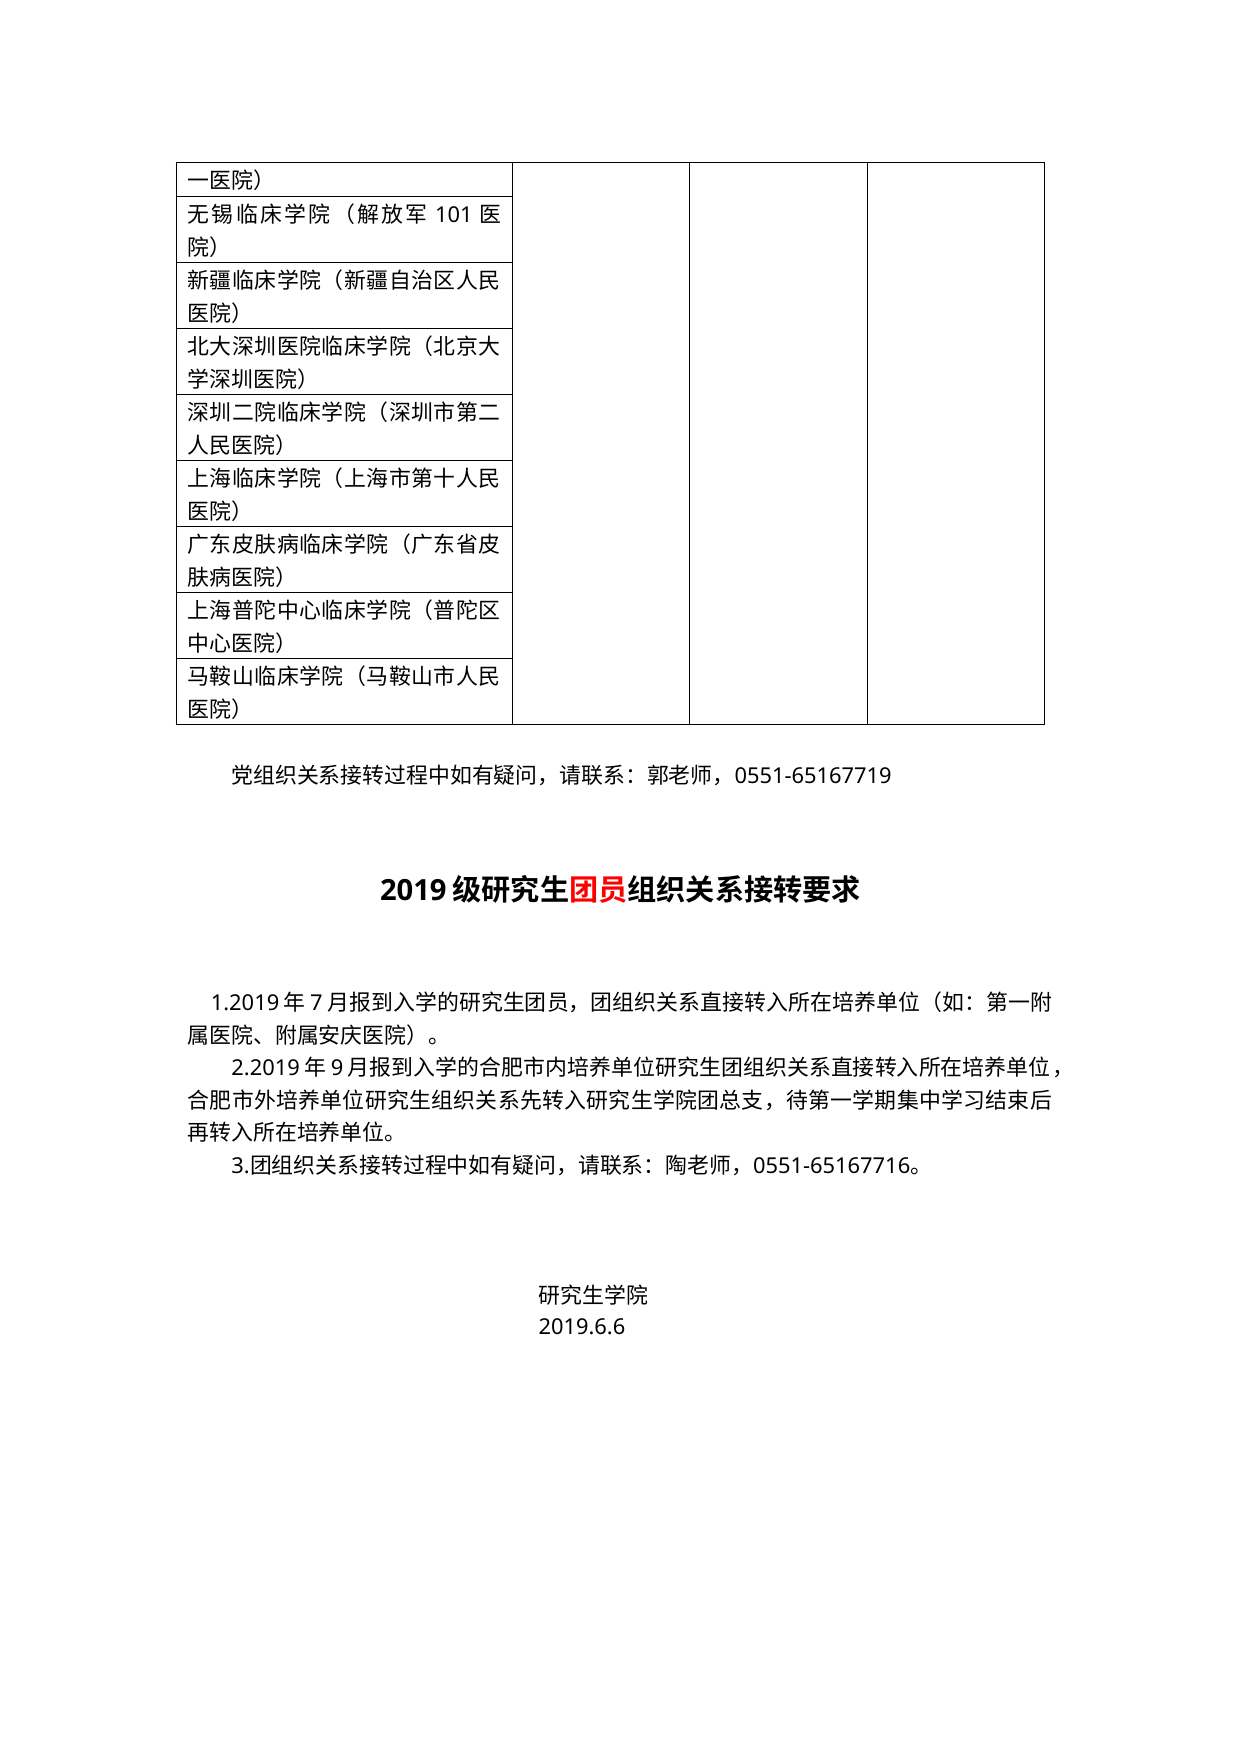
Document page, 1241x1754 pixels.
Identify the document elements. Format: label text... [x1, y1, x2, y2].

table_cell 上海临床学院（上海市第十人民医院） [177, 461, 512, 526]
text 党组织关系接转过程中如有疑问，请联系：郭老师，0551-65167719 [187, 757, 1053, 790]
text 3.团组织关系接转过程中如有疑问，请联系：陶老师，0551-65167716。 [187, 1147, 1053, 1212]
table_cell 马鞍山临床学院（马鞍山市人民医院） [177, 659, 512, 724]
text 2.2019年9月报到入学的合肥市内培养单位研究生团组织关系直接转入所在培养单位，合肥市外培养单位研究生组织关系先转入研究生学院团总支，待第一学期集中学习结束后再转入所在培养单位。 [187, 1050, 1053, 1147]
text 1.2019年7月报到入学的研究生团员，团组织关系直接转入所在培养单位（如：第一附属医院、附属安庆医院）。 [187, 920, 1053, 1050]
text 2019级研究生团员组织关系接转要求 [187, 855, 1053, 920]
text 2019.6.6 [187, 1310, 1053, 1342]
table_cell 广东皮肤病临床学院（广东省皮肤病医院） [177, 527, 512, 592]
table_cell 北大深圳医院临床学院（北京大学深圳医院） [177, 329, 512, 394]
text 研究生学院 [187, 1277, 1053, 1310]
table_cell 深圳二院临床学院（深圳市第二人民医院） [177, 395, 512, 460]
table_cell 新疆临床学院（新疆自治区人民医院） [177, 263, 512, 328]
table_cell 无锡临床学院（解放军101医院） [177, 197, 512, 262]
table_cell 上海普陀中心临床学院（普陀区中心医院） [177, 593, 512, 658]
table_cell 解放军八一临床学院（解放军八一医院） [177, 163, 512, 196]
